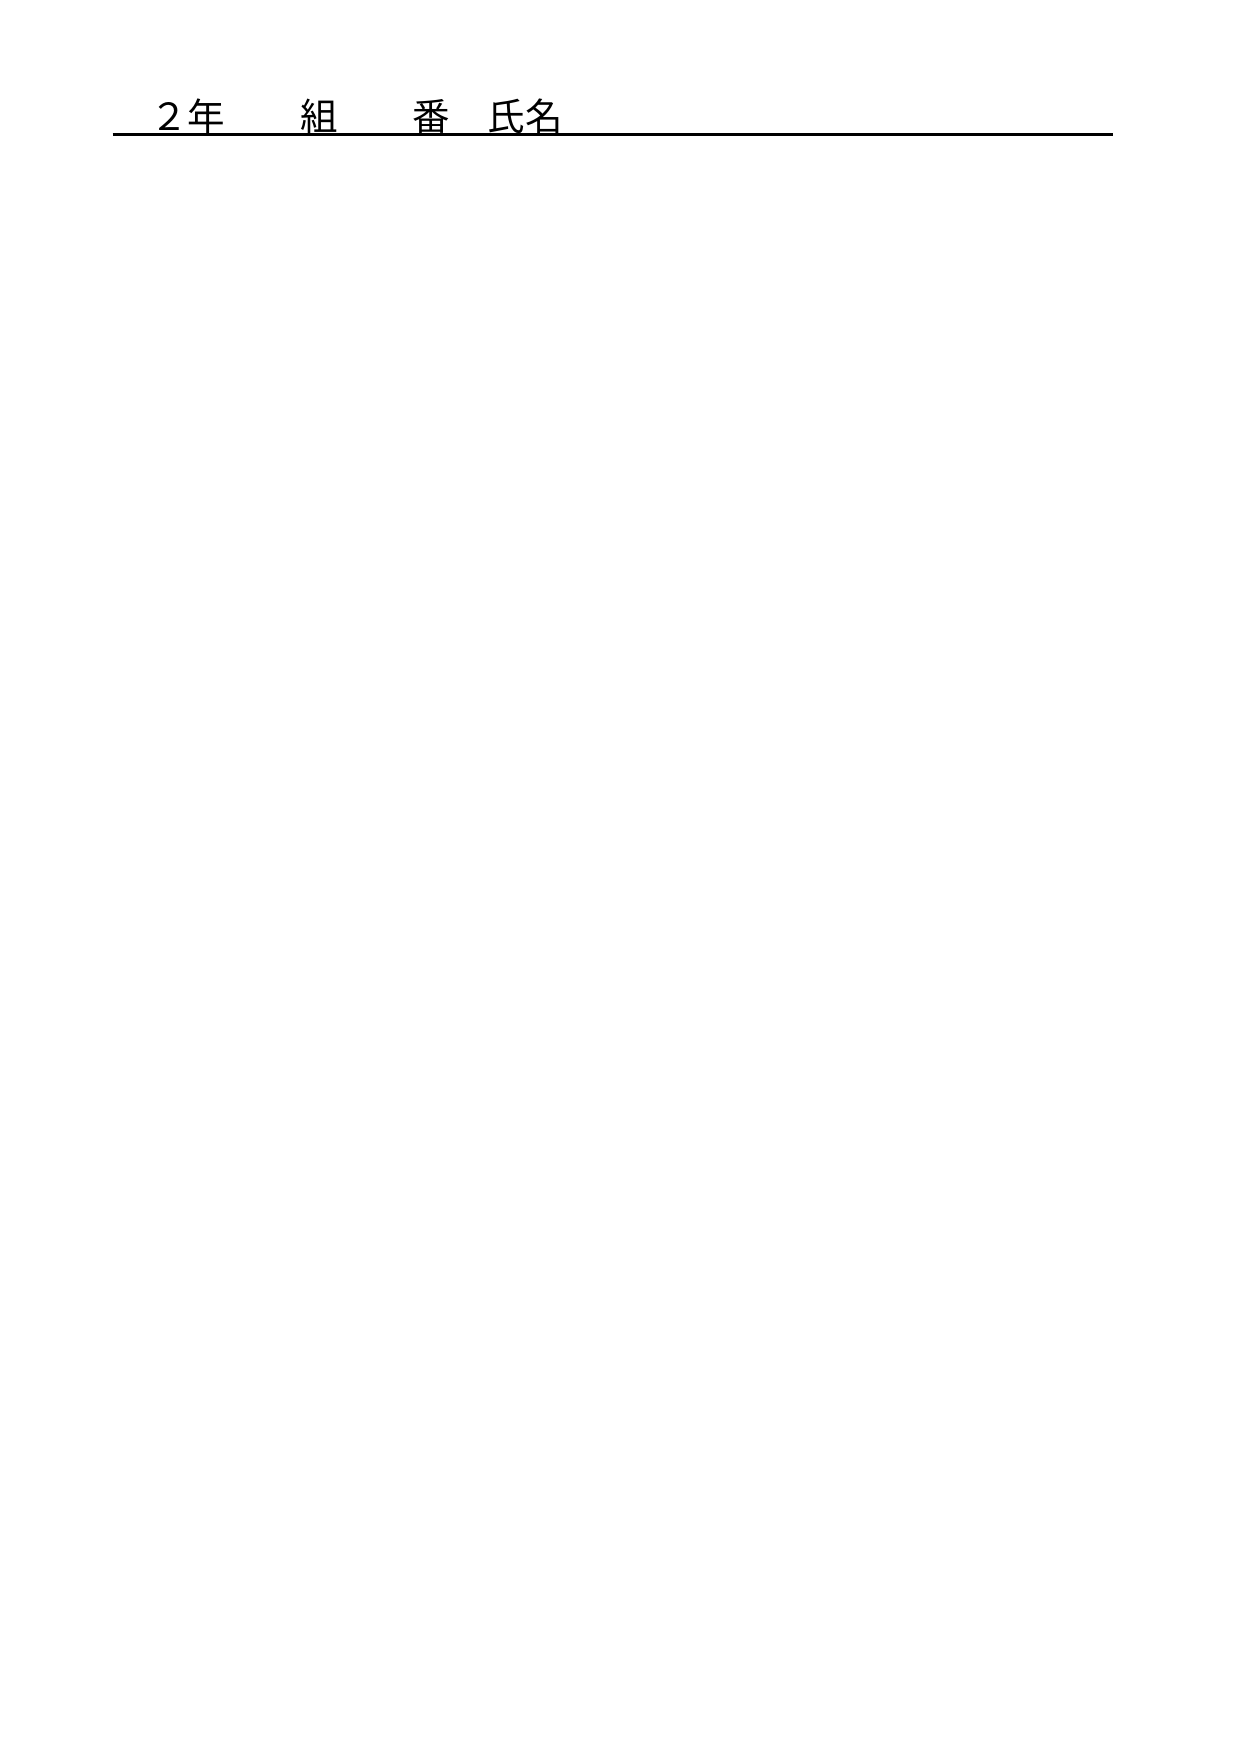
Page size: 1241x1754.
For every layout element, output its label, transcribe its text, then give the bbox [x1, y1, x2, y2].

text ２年 組 番 氏名 [75, 77, 1165, 150]
